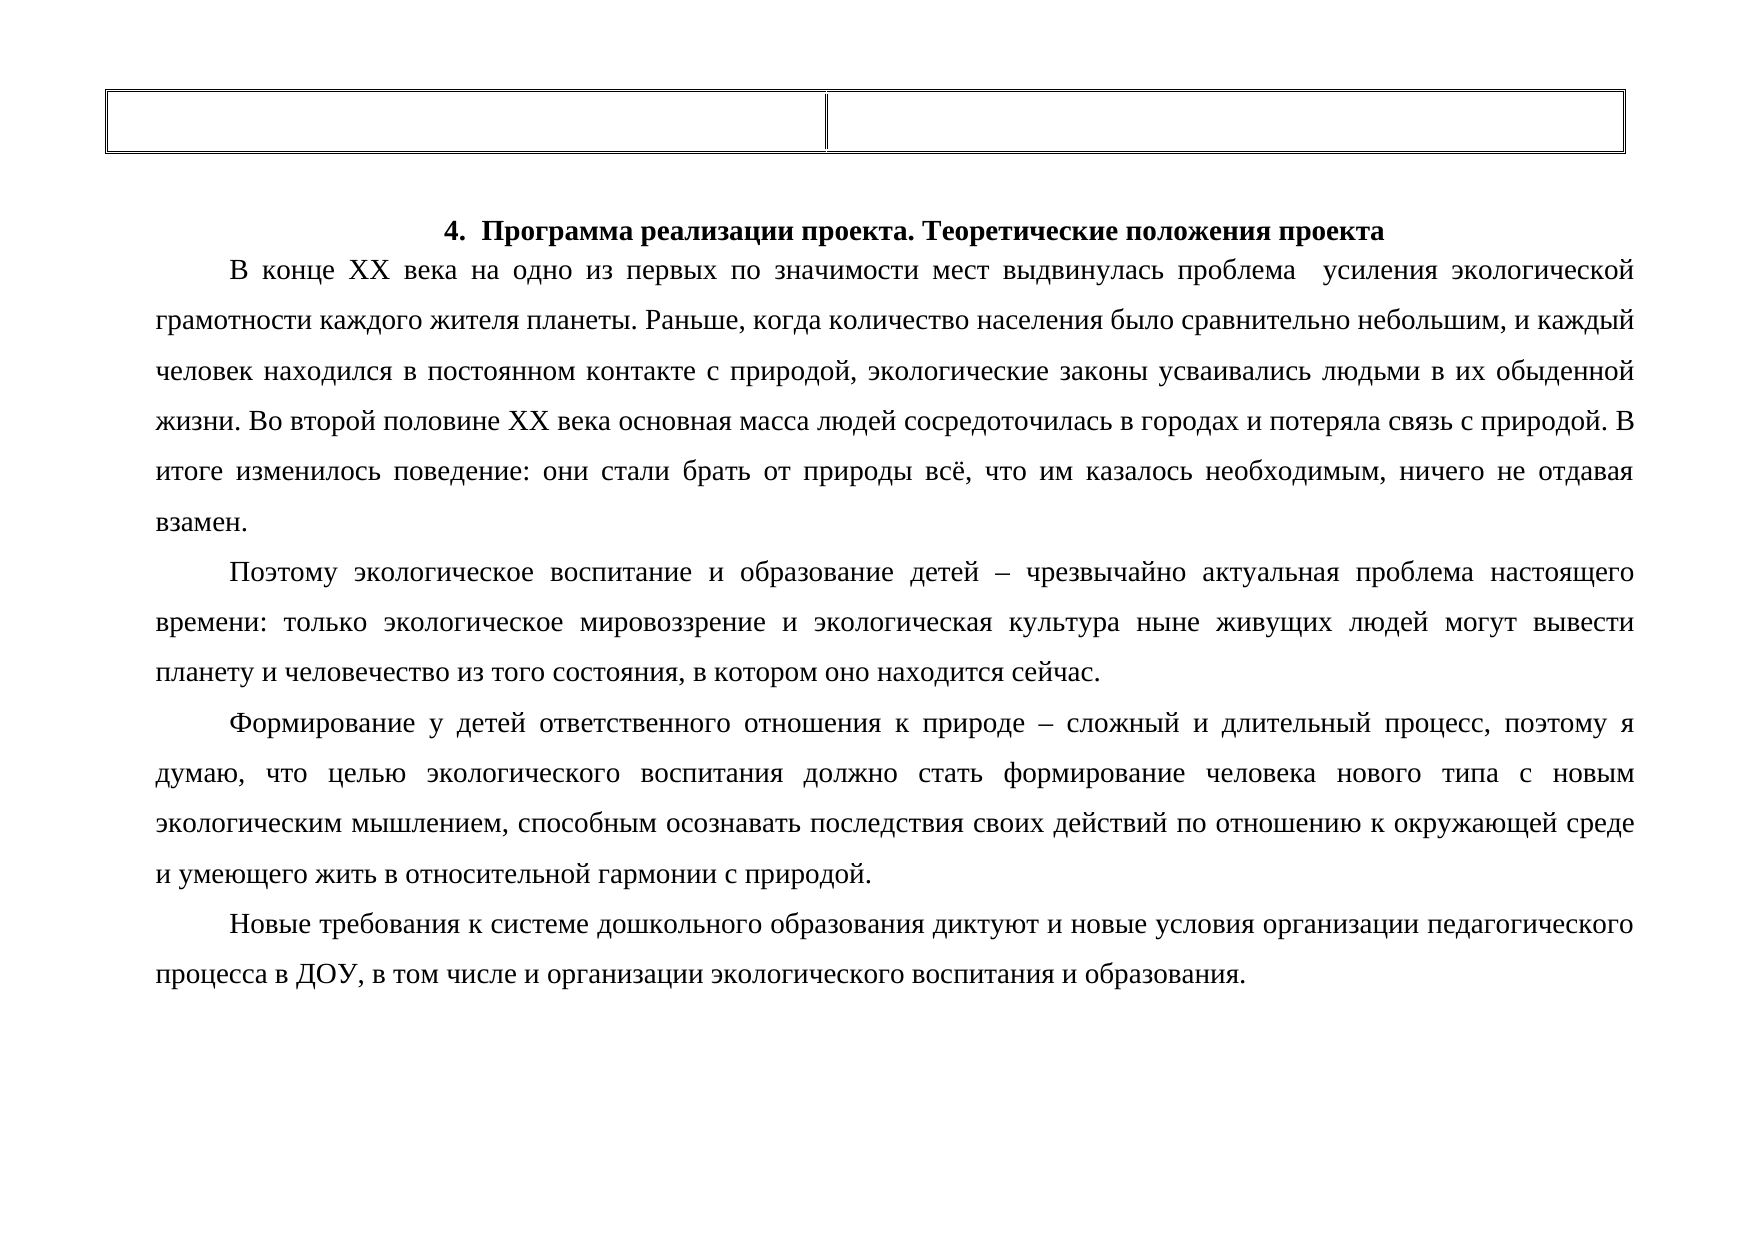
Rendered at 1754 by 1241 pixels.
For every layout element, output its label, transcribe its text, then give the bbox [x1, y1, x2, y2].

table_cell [108, 90, 827, 151]
list Программа реализации проекта. Теоретические положения проекта [193, 213, 1636, 247]
text В конце ХХ века на одно из первых по значимости мест выдвинулась проблема усиления экологической грамотности каждого жителя планеты. Раньше, когда количество населения было сравнительно небольшим, и каждый человек находился в постоянном контакте с природой, экологические законы усваивались людьми в их обыденной жизни. Во второй половине ХХ века основная масса людей сосредоточилась в городах и потеряла связь с природой. В итоге изменилось поведение: они стали брать от природы всё, что им казалось необходимым, ничего не отдавая взамен. [155, 252, 1636, 537]
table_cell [827, 92, 1623, 151]
text Поэтому экологическое воспитание и образование детей – чрезвычайно актуальная проблема настоящего времени: только экологическое мировоззрение и экологическая культура ныне живущих людей могут вывести планету и человечество из того состояния, в котором оно находится сейчас. [155, 554, 1636, 688]
text Формирование у детей ответственного отношения к природе – сложный и длительный процесс, поэтому я думаю, что целью экологического воспитания должно стать формирование человека нового типа с новым экологическим мышлением, способным осознавать последствия своих действий по отношению к окружающей среде и умеющего жить в относительной гармонии с природой. [155, 705, 1636, 889]
text Новые требования к системе дошкольного образования диктуют и новые условия организации педагогического процесса в ДОУ, в том числе и организации экологического воспитания и образования. [155, 906, 1636, 990]
